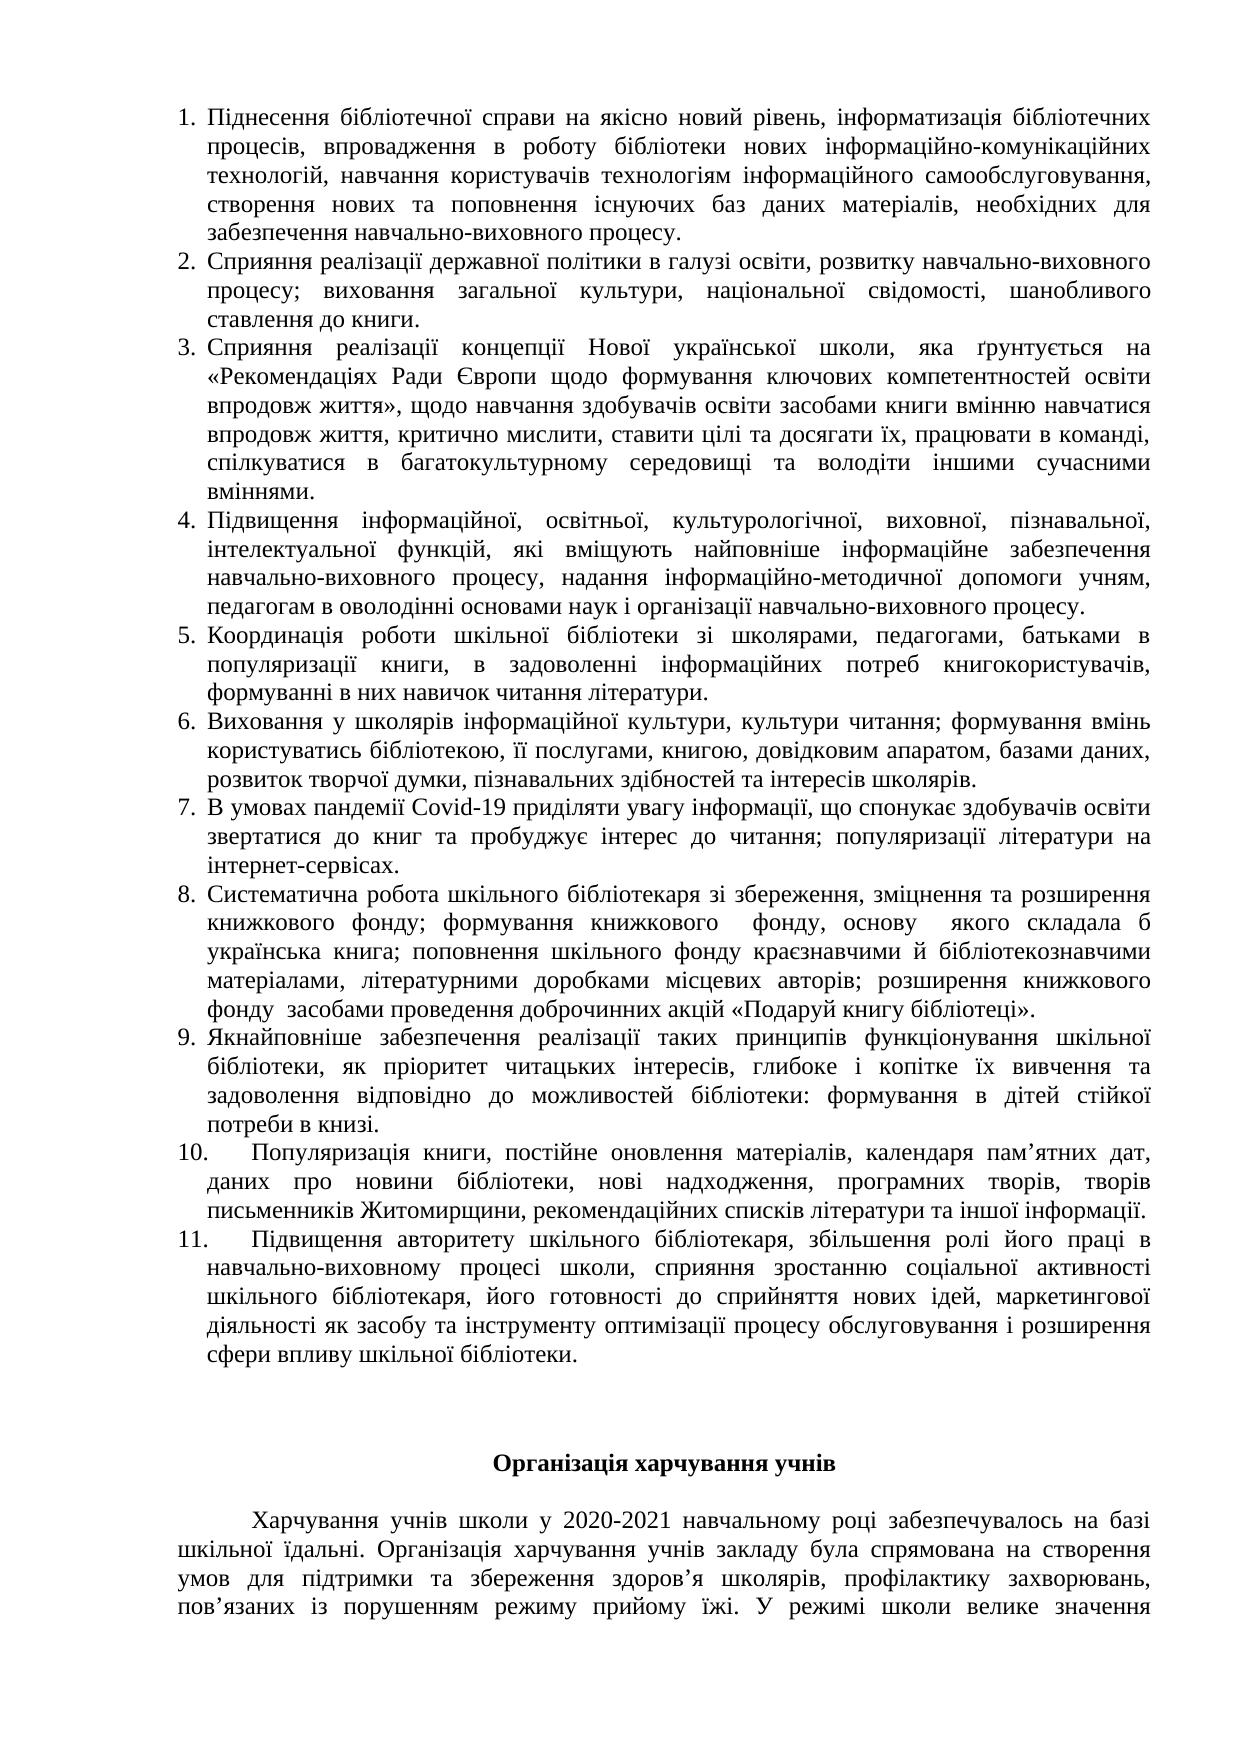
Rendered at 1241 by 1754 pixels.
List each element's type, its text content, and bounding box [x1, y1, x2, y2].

list В умовах пандемії Covid-19 приділяти увагу інформації, що спонукає здобувачів освіти звертатися до книг та пробуджує інтерес до читання; популяризації літератури на інтернет-сервісах. [177, 792, 1152, 879]
list Піднесення бібліотечної справи на якісно новий рівень, інформатизація бібліотечних процесів, впровадження в роботу бібліотеки нових інформаційно-комунікаційних технологій, навчання користувачів технологіям інформаційного самообслуговування, створення нових та поповнення існуючих баз даних матеріалів, необхідних для забезпечення навчально-виховного процесу. [177, 102, 1152, 246]
list Виховання у школярів інформаційної культури, культури читання; формування вмінь користуватись бібліотекою, її послугами, книгою, довідковим апаратом, базами даних, розвиток творчої думки, пізнавальних здібностей та інтересів школярів. [177, 706, 1152, 792]
list Популяризація книги, постійне оновлення матеріалів, календаря пам’ятних дат, даних про новини бібліотеки, нові надходження, програмних творів, творів письменників Житомирщини, рекомендаційних списків літератури та іншої інформації. [177, 1137, 1152, 1224]
list Систематична робота шкільного бібліотекаря зі збереження, зміцнення та розширення книжкового фонду; формування книжкового фонду, основу якого складала б українська книга; поповнення шкільного фонду краєзнавчими й бібліотекознавчими матеріалами, літературними доробками місцевих авторів; розширення книжкового фонду засобами проведення доброчинних акцій «Подаруй книгу бібліотеці». [177, 879, 1152, 1022]
list Сприяння реалізації концепції Нової української школи, яка ґрунтується на «Рекомендаціях Ради Європи щодо формування ключових компетентностей освіти впродовж життя», щодо навчання здобувачів освіти засобами книги вмінню навчатися впродовж життя, критично мислити, ставити цілі та досягати їх, працювати в команді, спілкуватися в багатокультурному середовищі та володіти іншими сучасними вміннями. [177, 332, 1152, 505]
list Сприяння реалізації державної політики в галузі освіти, розвитку навчально-виховного процесу; виховання загальної культури, національної свідомості, шанобливого ставлення до книги. [177, 246, 1152, 332]
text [177, 1505, 1152, 1620]
list Підвищення авторитету шкільного бібліотекаря, збільшення ролі його праці в навчально-виховному процесі школи, сприяння зростанню соціальної активності шкільного бібліотекаря, його готовності до сприйняття нових ідей, маркетингової діяльності як засобу та інструменту оптимізації процесу обслуговування і розширення сфери впливу шкільної бібліотеки. [177, 1224, 1152, 1367]
list Координація роботи шкільної бібліотеки зі школярами, педагогами, батьками в популяризації книги, в задоволенні інформаційних потреб книгокористувачів, формуванні в них навичок читання літератури. [177, 620, 1152, 706]
list Якнайповніше забезпечення реалізації таких принципів функціонування шкільної бібліотеки, як пріоритет читацьких інтересів, глибоке і копітке їх вивчення та задоволення відповідно до можливостей бібліотеки: формування в дітей стійкої потреби в книзі. [177, 1022, 1152, 1137]
list Підвищення інформаційної, освітньої, культурологічної, виховної, пізнавальної, інтелектуальної функцій, які вміщують найповніше інформаційне забезпечення навчально-виховного процесу, надання інформаційно-методичної допомоги учням, педагогам в оволодінні основами наук і організації навчально-виховного процесу. [177, 505, 1152, 620]
text Організація харчування учнів [177, 1448, 1152, 1476]
